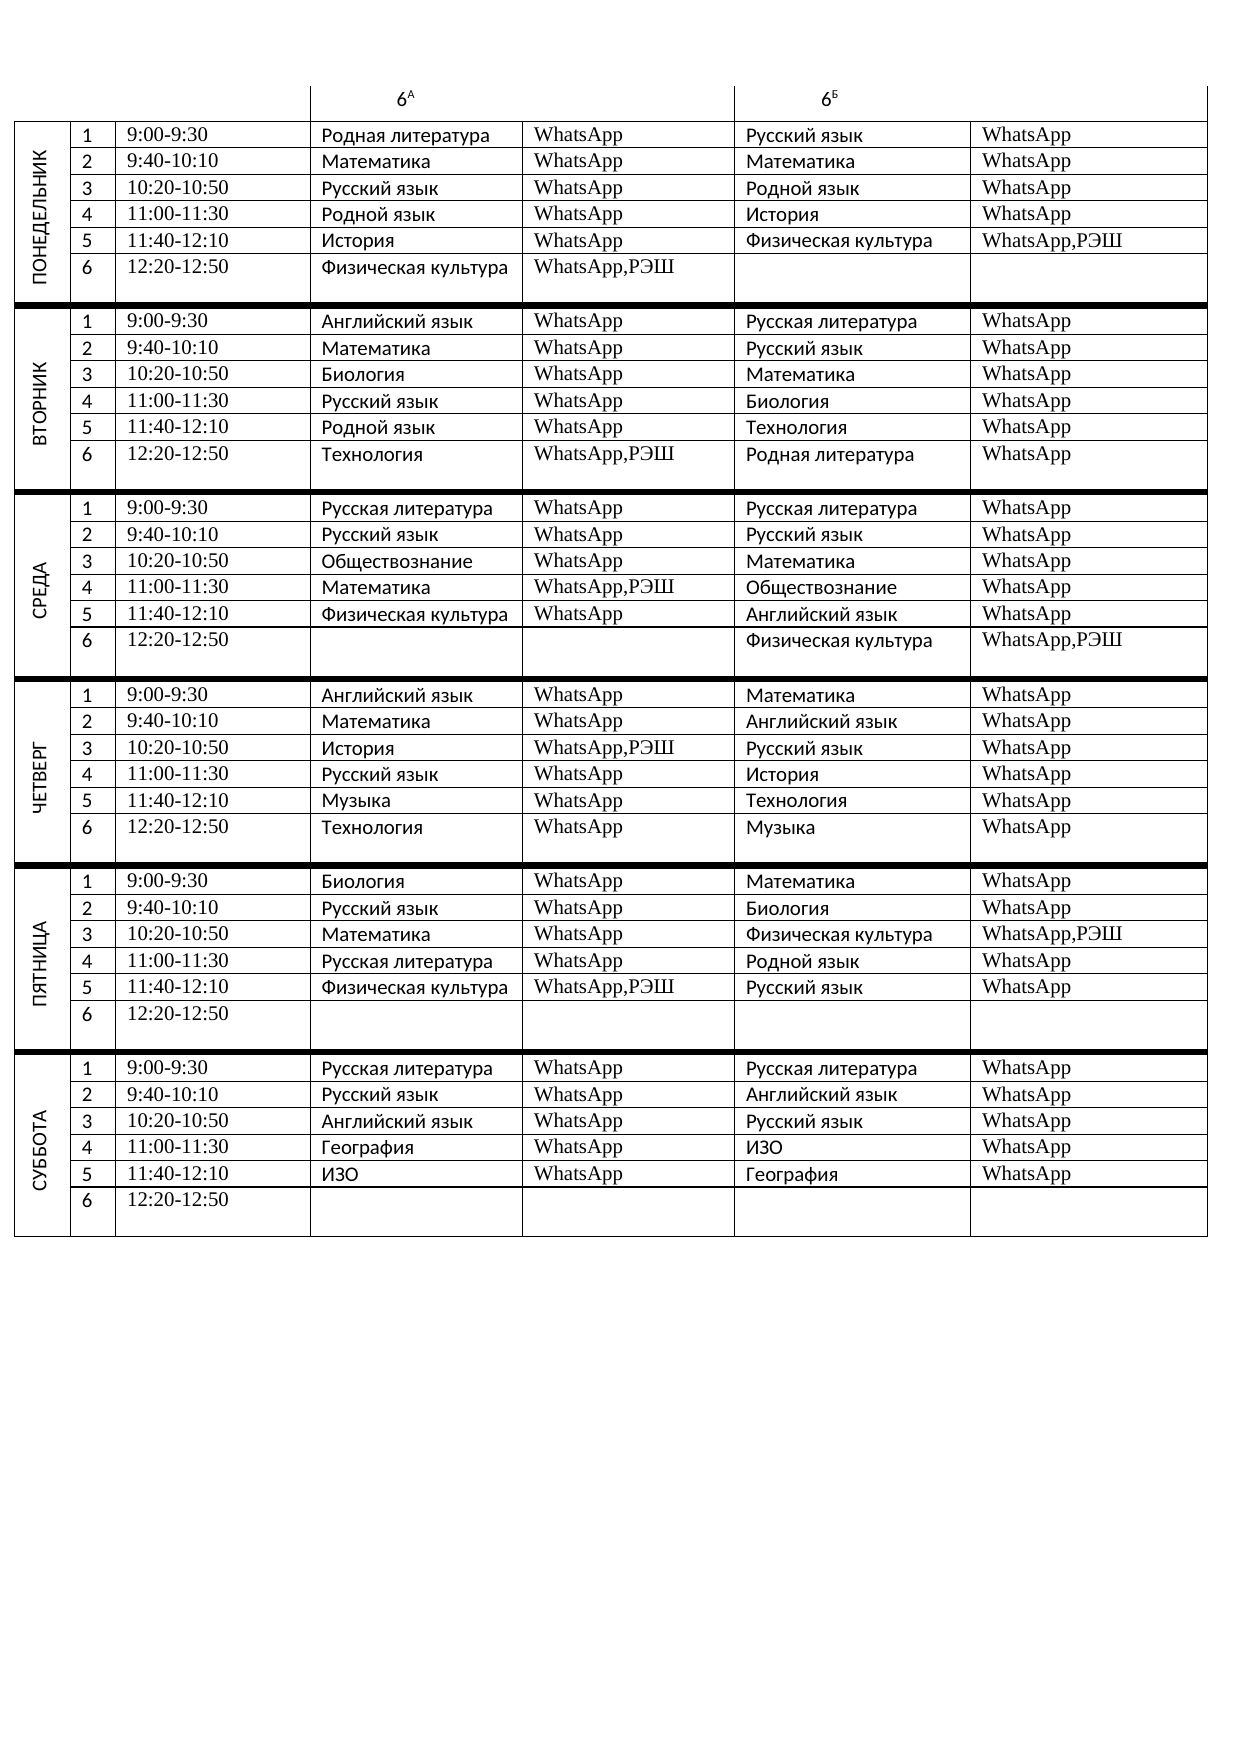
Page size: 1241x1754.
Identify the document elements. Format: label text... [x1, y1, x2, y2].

table_cell 9:00-9:30 [116, 309, 310, 334]
table_cell Родной язык [311, 414, 522, 440]
table_cell 3 [71, 548, 115, 573]
table_cell ЧЕТВЕРГ [15, 682, 70, 862]
table_cell WhatsApp [523, 414, 734, 440]
table_cell 11:00-11:30 [116, 201, 310, 227]
table_cell Русский язык [311, 522, 522, 547]
table_cell WhatsApp [523, 495, 734, 521]
table_cell [735, 254, 970, 302]
table_cell Технология [735, 414, 970, 440]
table_cell 3 [71, 361, 115, 387]
table_cell Математика [735, 682, 970, 707]
table_cell [523, 1188, 734, 1236]
table_cell WhatsApp [523, 175, 734, 200]
table_cell 5 [71, 601, 115, 626]
table_cell [311, 1001, 522, 1049]
table_cell 4 [71, 388, 115, 413]
table_cell WhatsApp [971, 309, 1207, 334]
table_cell 2 [71, 895, 115, 920]
table_cell 12:20-12:50 [116, 254, 310, 302]
table_cell 10:20-10:50 [116, 361, 310, 387]
table_cell WhatsApp [971, 948, 1207, 973]
table_cell Математика [311, 335, 522, 360]
table_cell История [311, 735, 522, 760]
table_cell 9:40-10:10 [116, 522, 310, 547]
table_cell WhatsApp,РЭШ [971, 921, 1207, 947]
table_cell WhatsApp [523, 948, 734, 973]
table_cell WhatsApp [523, 921, 734, 947]
table_cell [971, 1001, 1207, 1049]
table_cell WhatsApp [971, 682, 1207, 707]
table_cell СРЕДА [15, 495, 70, 676]
table_cell Родной язык [735, 175, 970, 200]
table_cell WhatsApp,РЭШ [971, 628, 1207, 676]
table_cell Русский язык [735, 735, 970, 760]
table_cell WhatsApp [971, 548, 1207, 573]
table_cell WhatsApp [971, 708, 1207, 734]
table_cell Физическая культура [311, 601, 522, 626]
table_cell ИЗО [311, 1161, 522, 1186]
table_cell География [735, 1161, 970, 1186]
table_cell 4 [71, 1135, 115, 1160]
table_cell 1 [71, 122, 115, 147]
table_cell Английский язык [311, 1108, 522, 1133]
table_cell WhatsApp,РЭШ [523, 254, 734, 302]
table_cell WhatsApp [523, 601, 734, 626]
table_cell WhatsApp [971, 788, 1207, 813]
table_cell 1 [71, 869, 115, 894]
table_cell WhatsApp [523, 388, 734, 413]
table_cell Математика [311, 575, 522, 600]
table_cell 6 [71, 814, 115, 862]
table_cell 1 [71, 309, 115, 334]
table_cell WhatsApp [523, 548, 734, 573]
table_cell WhatsApp [971, 201, 1207, 227]
table_cell WhatsApp [523, 201, 734, 227]
table_cell 10:20-10:50 [116, 175, 310, 200]
table_cell WhatsApp [971, 335, 1207, 360]
table_cell 9:40-10:10 [116, 335, 310, 360]
table_cell 11:40-12:10 [116, 228, 310, 253]
table_cell WhatsApp [523, 869, 734, 894]
table_cell Русская литература [311, 948, 522, 973]
table_cell 4 [71, 575, 115, 600]
table_cell Родной язык [735, 948, 970, 973]
table_cell Математика [735, 548, 970, 573]
table_cell 3 [71, 1108, 115, 1133]
table_header 6Б [735, 86, 1207, 121]
table_cell 6 [71, 441, 115, 489]
table_cell 9:00-9:30 [116, 495, 310, 521]
table_cell 1 [71, 682, 115, 707]
table_cell Русский язык [311, 895, 522, 920]
table_cell [311, 628, 522, 676]
table_cell 10:20-10:50 [116, 921, 310, 947]
table_cell WhatsApp [971, 1161, 1207, 1186]
table_cell WhatsApp [971, 441, 1207, 489]
table_cell 2 [71, 708, 115, 734]
table_cell Русская литература [735, 309, 970, 334]
table_cell Английский язык [735, 601, 970, 626]
table_cell Физическая культура [735, 228, 970, 253]
table_cell WhatsApp [523, 148, 734, 174]
table_cell 9:40-10:10 [116, 895, 310, 920]
table_cell WhatsApp [971, 361, 1207, 387]
table_cell История [311, 228, 522, 253]
table_cell Технология [311, 441, 522, 489]
table_cell Математика [311, 708, 522, 734]
table_cell Родной язык [311, 201, 522, 227]
table_cell WhatsApp [523, 895, 734, 920]
table_cell 6 [71, 628, 115, 676]
table_cell WhatsApp [523, 1082, 734, 1107]
table_cell WhatsApp [971, 814, 1207, 862]
table_cell 5 [71, 974, 115, 1000]
table_cell WhatsApp [523, 1161, 734, 1186]
table_cell Физическая культура [735, 921, 970, 947]
table_cell WhatsApp [971, 148, 1207, 174]
table_cell СУББОТА [15, 1055, 70, 1236]
table_cell 1 [71, 495, 115, 521]
table_cell 11:00-11:30 [116, 388, 310, 413]
table_cell Физическая культура [311, 974, 522, 1000]
table_cell WhatsApp [971, 1082, 1207, 1107]
table_cell 9:00-9:30 [116, 1055, 310, 1081]
table_cell WhatsApp [971, 869, 1207, 894]
table_cell Русский язык [311, 1082, 522, 1107]
table_cell WhatsApp [971, 175, 1207, 200]
table_cell WhatsApp [523, 1108, 734, 1133]
table_cell 11:40-12:10 [116, 788, 310, 813]
table_cell ПОНЕДЕЛЬНИК [15, 122, 70, 302]
table_cell Русский язык [735, 335, 970, 360]
table_cell Биология [311, 361, 522, 387]
table_cell 6 [71, 254, 115, 302]
table_cell 2 [71, 522, 115, 547]
table_cell Обществознание [735, 575, 970, 600]
table_cell Русская литература [311, 1055, 522, 1081]
table_header 6А [311, 86, 734, 121]
table_cell 3 [71, 921, 115, 947]
table_cell Русский язык [735, 1108, 970, 1133]
table_cell Русский язык [311, 761, 522, 787]
table_cell WhatsApp [523, 682, 734, 707]
table_cell WhatsApp [971, 522, 1207, 547]
table_cell WhatsApp [523, 335, 734, 360]
table_cell 12:20-12:50 [116, 1001, 310, 1049]
table_cell [523, 1001, 734, 1049]
table_cell История [735, 201, 970, 227]
table_cell Русский язык [735, 122, 970, 147]
table_cell WhatsApp [971, 895, 1207, 920]
table_cell WhatsApp [971, 601, 1207, 626]
table_cell 4 [71, 948, 115, 973]
table_cell WhatsApp [523, 1055, 734, 1081]
table_cell 9:40-10:10 [116, 708, 310, 734]
table_cell WhatsApp,РЭШ [523, 974, 734, 1000]
table_cell 5 [71, 1161, 115, 1186]
table_cell ИЗО [735, 1135, 970, 1160]
table_cell Музыка [311, 788, 522, 813]
table_cell WhatsApp [523, 122, 734, 147]
table_cell 4 [71, 761, 115, 787]
table_cell Русский язык [311, 175, 522, 200]
table_cell 11:00-11:30 [116, 1135, 310, 1160]
table_cell WhatsApp [971, 735, 1207, 760]
table_cell Биология [735, 895, 970, 920]
table_cell 12:20-12:50 [116, 628, 310, 676]
table_cell 5 [71, 788, 115, 813]
table_cell 5 [71, 228, 115, 253]
table_cell 4 [71, 201, 115, 227]
table_cell Математика [311, 148, 522, 174]
table_cell 3 [71, 735, 115, 760]
table_cell WhatsApp [971, 1055, 1207, 1081]
table_cell Английский язык [735, 708, 970, 734]
table_cell WhatsApp [971, 388, 1207, 413]
table_cell 1 [71, 1055, 115, 1081]
table_cell WhatsApp [971, 495, 1207, 521]
table_cell 10:20-10:50 [116, 735, 310, 760]
table_cell 2 [71, 148, 115, 174]
table_cell WhatsApp [523, 522, 734, 547]
table_cell 9:40-10:10 [116, 1082, 310, 1107]
table_cell WhatsApp [523, 708, 734, 734]
table_cell [971, 254, 1207, 302]
table_cell 9:40-10:10 [116, 148, 310, 174]
table_cell WhatsApp [971, 1135, 1207, 1160]
table_cell WhatsApp [523, 228, 734, 253]
table_cell Родная литература [311, 122, 522, 147]
table_cell WhatsApp [971, 414, 1207, 440]
table_cell 2 [71, 1082, 115, 1107]
table_cell [735, 1001, 970, 1049]
table_cell WhatsApp [523, 309, 734, 334]
table_cell 9:00-9:30 [116, 682, 310, 707]
table_cell Биология [735, 388, 970, 413]
table_cell WhatsApp [523, 361, 734, 387]
table_cell Музыка [735, 814, 970, 862]
table_cell 10:20-10:50 [116, 1108, 310, 1133]
table_cell ВТОРНИК [15, 309, 70, 489]
table_cell WhatsApp [523, 761, 734, 787]
table_cell 12:20-12:50 [116, 814, 310, 862]
table_cell Физическая культура [311, 254, 522, 302]
table_cell Биология [311, 869, 522, 894]
table_cell WhatsApp [971, 575, 1207, 600]
table_cell 12:20-12:50 [116, 1188, 310, 1236]
table_cell [735, 1188, 970, 1236]
table_cell WhatsApp,РЭШ [523, 735, 734, 760]
table_cell Родная литература [735, 441, 970, 489]
table_cell [523, 628, 734, 676]
table_cell 11:00-11:30 [116, 948, 310, 973]
table_cell Математика [735, 361, 970, 387]
table_cell WhatsApp,РЭШ [523, 441, 734, 489]
table_cell Математика [311, 921, 522, 947]
table_cell Английский язык [311, 309, 522, 334]
table_cell WhatsApp [523, 814, 734, 862]
table_cell Технология [311, 814, 522, 862]
table_cell Русский язык [311, 388, 522, 413]
table_cell 3 [71, 175, 115, 200]
table_cell WhatsApp [971, 1108, 1207, 1133]
table_cell 2 [71, 335, 115, 360]
table_cell Технология [735, 788, 970, 813]
table_cell Математика [735, 148, 970, 174]
table_cell [311, 1188, 522, 1236]
table_cell WhatsApp [971, 761, 1207, 787]
table_cell Математика [735, 869, 970, 894]
table_cell 11:40-12:10 [116, 974, 310, 1000]
table_cell WhatsApp [523, 788, 734, 813]
table_cell Русская литература [735, 495, 970, 521]
table_cell WhatsApp,РЭШ [523, 575, 734, 600]
table_cell 11:40-12:10 [116, 1161, 310, 1186]
table_cell Обществознание [311, 548, 522, 573]
table_cell Английский язык [311, 682, 522, 707]
table_cell 11:40-12:10 [116, 414, 310, 440]
table_cell 9:00-9:30 [116, 869, 310, 894]
table_cell 11:00-11:30 [116, 761, 310, 787]
table_cell 6 [71, 1188, 115, 1236]
table_cell 5 [71, 414, 115, 440]
table_cell Русская литература [311, 495, 522, 521]
table_cell 11:00-11:30 [116, 575, 310, 600]
table_cell 6 [71, 1001, 115, 1049]
table_cell 12:20-12:50 [116, 441, 310, 489]
table_cell 10:20-10:50 [116, 548, 310, 573]
table_cell Русский язык [735, 522, 970, 547]
table_cell WhatsApp [971, 974, 1207, 1000]
table_cell История [735, 761, 970, 787]
table_cell География [311, 1135, 522, 1160]
table_cell 11:40-12:10 [116, 601, 310, 626]
table_cell 9:00-9:30 [116, 122, 310, 147]
table_cell Английский язык [735, 1082, 970, 1107]
table_cell Русский язык [735, 974, 970, 1000]
table_cell WhatsApp,РЭШ [971, 228, 1207, 253]
table_cell WhatsApp [971, 122, 1207, 147]
table_cell [971, 1188, 1207, 1236]
table_cell Физическая культура [735, 628, 970, 676]
table_cell WhatsApp [523, 1135, 734, 1160]
table_cell ПЯТНИЦА [15, 869, 70, 1049]
table_cell Русская литература [735, 1055, 970, 1081]
